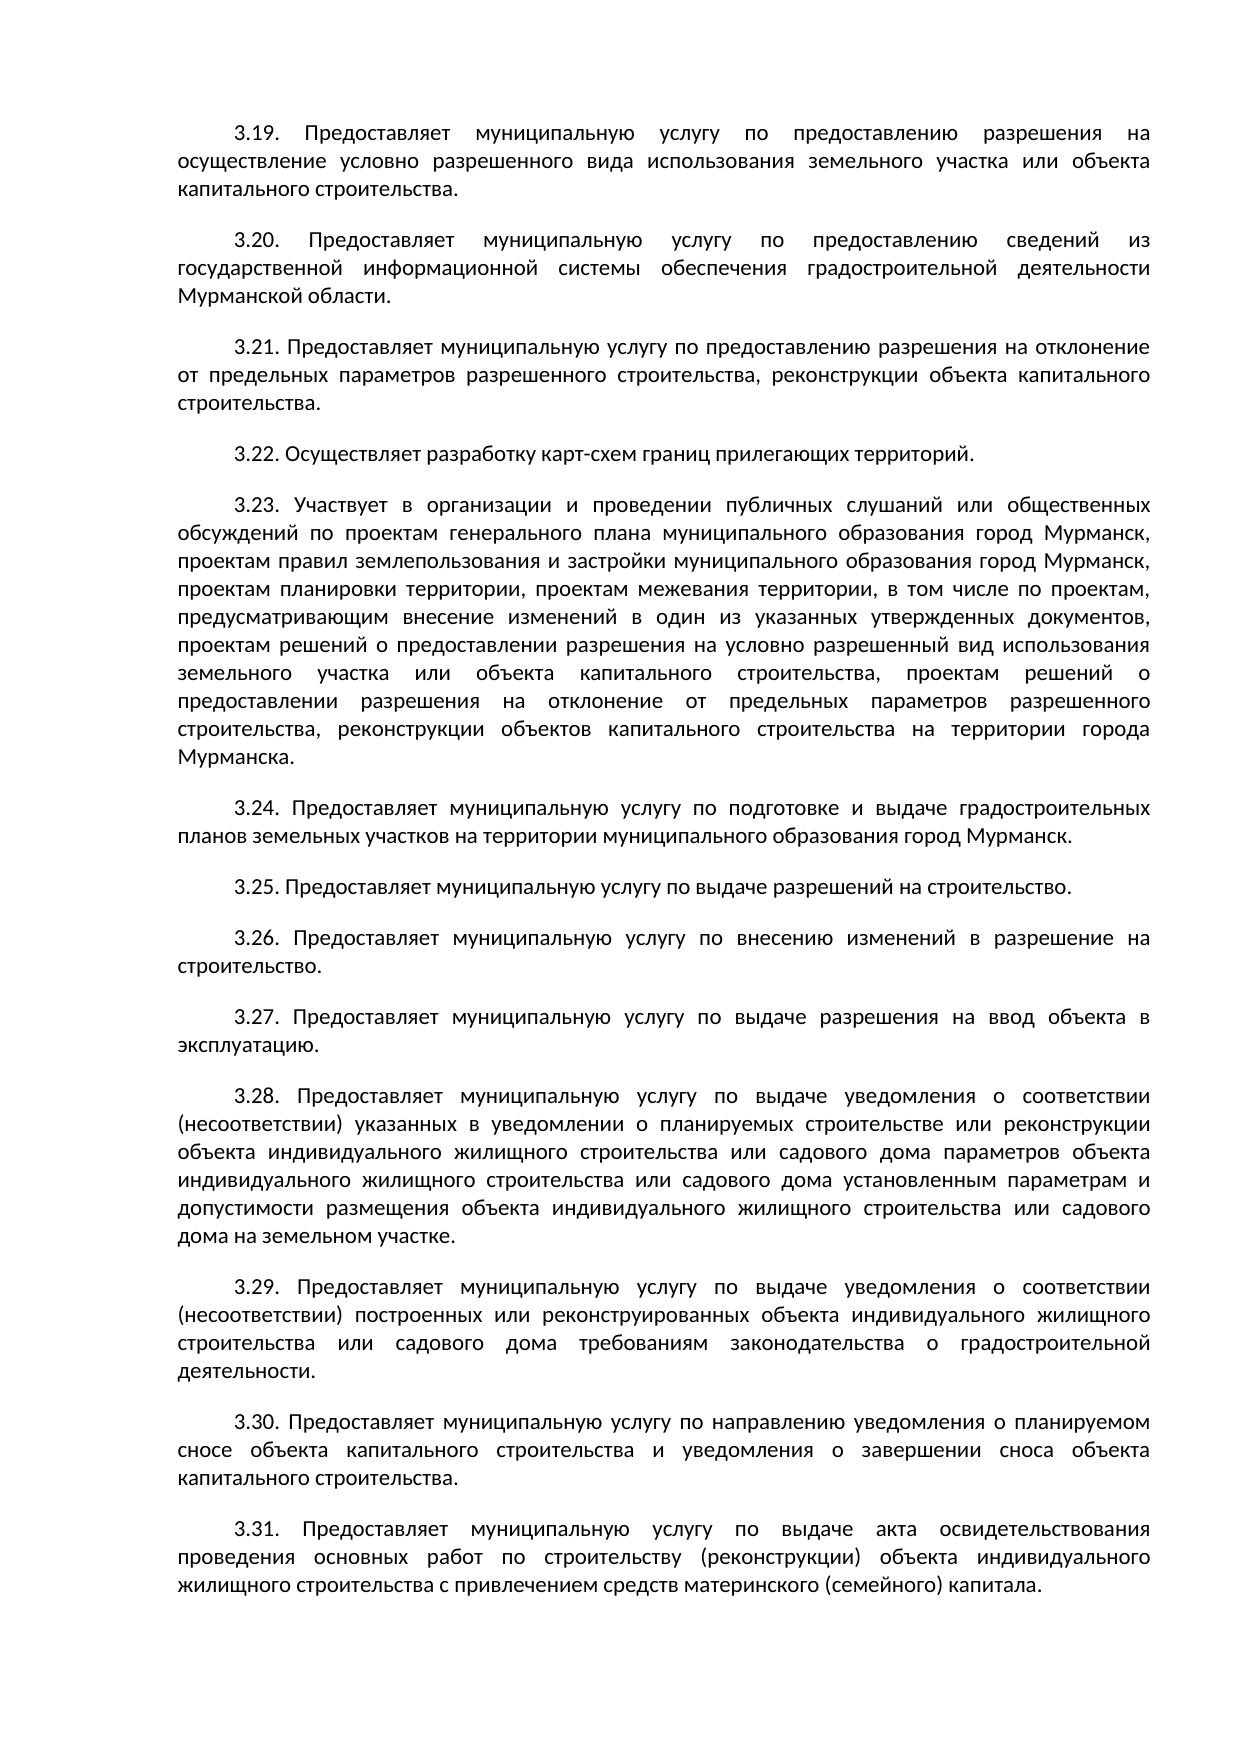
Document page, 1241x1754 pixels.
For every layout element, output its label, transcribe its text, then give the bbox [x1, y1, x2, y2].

text 3.30. Предоставляет муниципальную услугу по направлению уведомления о планируемом сносе объекта капитального строительства и уведомления о завершении сноса объекта капитального строительства. [177, 1407, 1152, 1491]
text 3.25. Предоставляет муниципальную услугу по выдаче разрешений на строительство. [177, 872, 1152, 900]
text 3.20. Предоставляет муниципальную услугу по предоставлению сведений из государственной информационной системы обеспечения градостроительной деятельности Мурманской области. [177, 225, 1152, 309]
text 3.24. Предоставляет муниципальную услугу по подготовке и выдаче градостроительных планов земельных участков на территории муниципального образования город Мурманск. [177, 793, 1152, 849]
text 3.28. Предоставляет муниципальную услугу по выдаче уведомления о соответствии (несоответствии) указанных в уведомлении о планируемых строительстве или реконструкции объекта индивидуального жилищного строительства или садового дома параметров объекта индивидуального жилищного строительства или садового дома установленным параметрам и допустимости размещения объекта индивидуального жилищного строительства или садового дома на земельном участке. [177, 1081, 1152, 1249]
text 3.29. Предоставляет муниципальную услугу по выдаче уведомления о соответствии (несоответствии) построенных или реконструированных объекта индивидуального жилищного строительства или садового дома требованиям законодательства о градостроительной деятельности. [177, 1272, 1152, 1384]
text 3.19. Предоставляет муниципальную услугу по предоставлению разрешения на осуществление условно разрешенного вида использования земельного участка или объекта капитального строительства. [177, 118, 1152, 202]
text 3.31. Предоставляет муниципальную услугу по выдаче акта освидетельствования проведения основных работ по строительству (реконструкции) объекта индивидуального жилищного строительства с привлечением средств материнского (семейного) капитала. [177, 1514, 1152, 1598]
text 3.23. Участвует в организации и проведении публичных слушаний или общественных обсуждений по проектам генерального плана муниципального образования город Мурманск, проектам правил землепользования и застройки муниципального образования город Мурманск, проектам планировки территории, проектам межевания территории, в том числе по проектам, предусматривающим внесение изменений в один из указанных утвержденных документов, проектам решений о предоставлении разрешения на условно разрешенный вид использования земельного участка или объекта капитального строительства, проектам решений о предоставлении разрешения на отклонение от предельных параметров разрешенного строительства, реконструкции объектов капитального строительства на территории города Мурманска. [177, 490, 1152, 770]
text 3.27. Предоставляет муниципальную услугу по выдаче разрешения на ввод объекта в эксплуатацию. [177, 1002, 1152, 1058]
text 3.21. Предоставляет муниципальную услугу по предоставлению разрешения на отклонение от предельных параметров разрешенного строительства, реконструкции объекта капитального строительства. [177, 332, 1152, 416]
text 3.22. Осуществляет разработку карт-схем границ прилегающих территорий. [177, 439, 1152, 467]
text 3.26. Предоставляет муниципальную услугу по внесению изменений в разрешение на строительство. [177, 923, 1152, 979]
